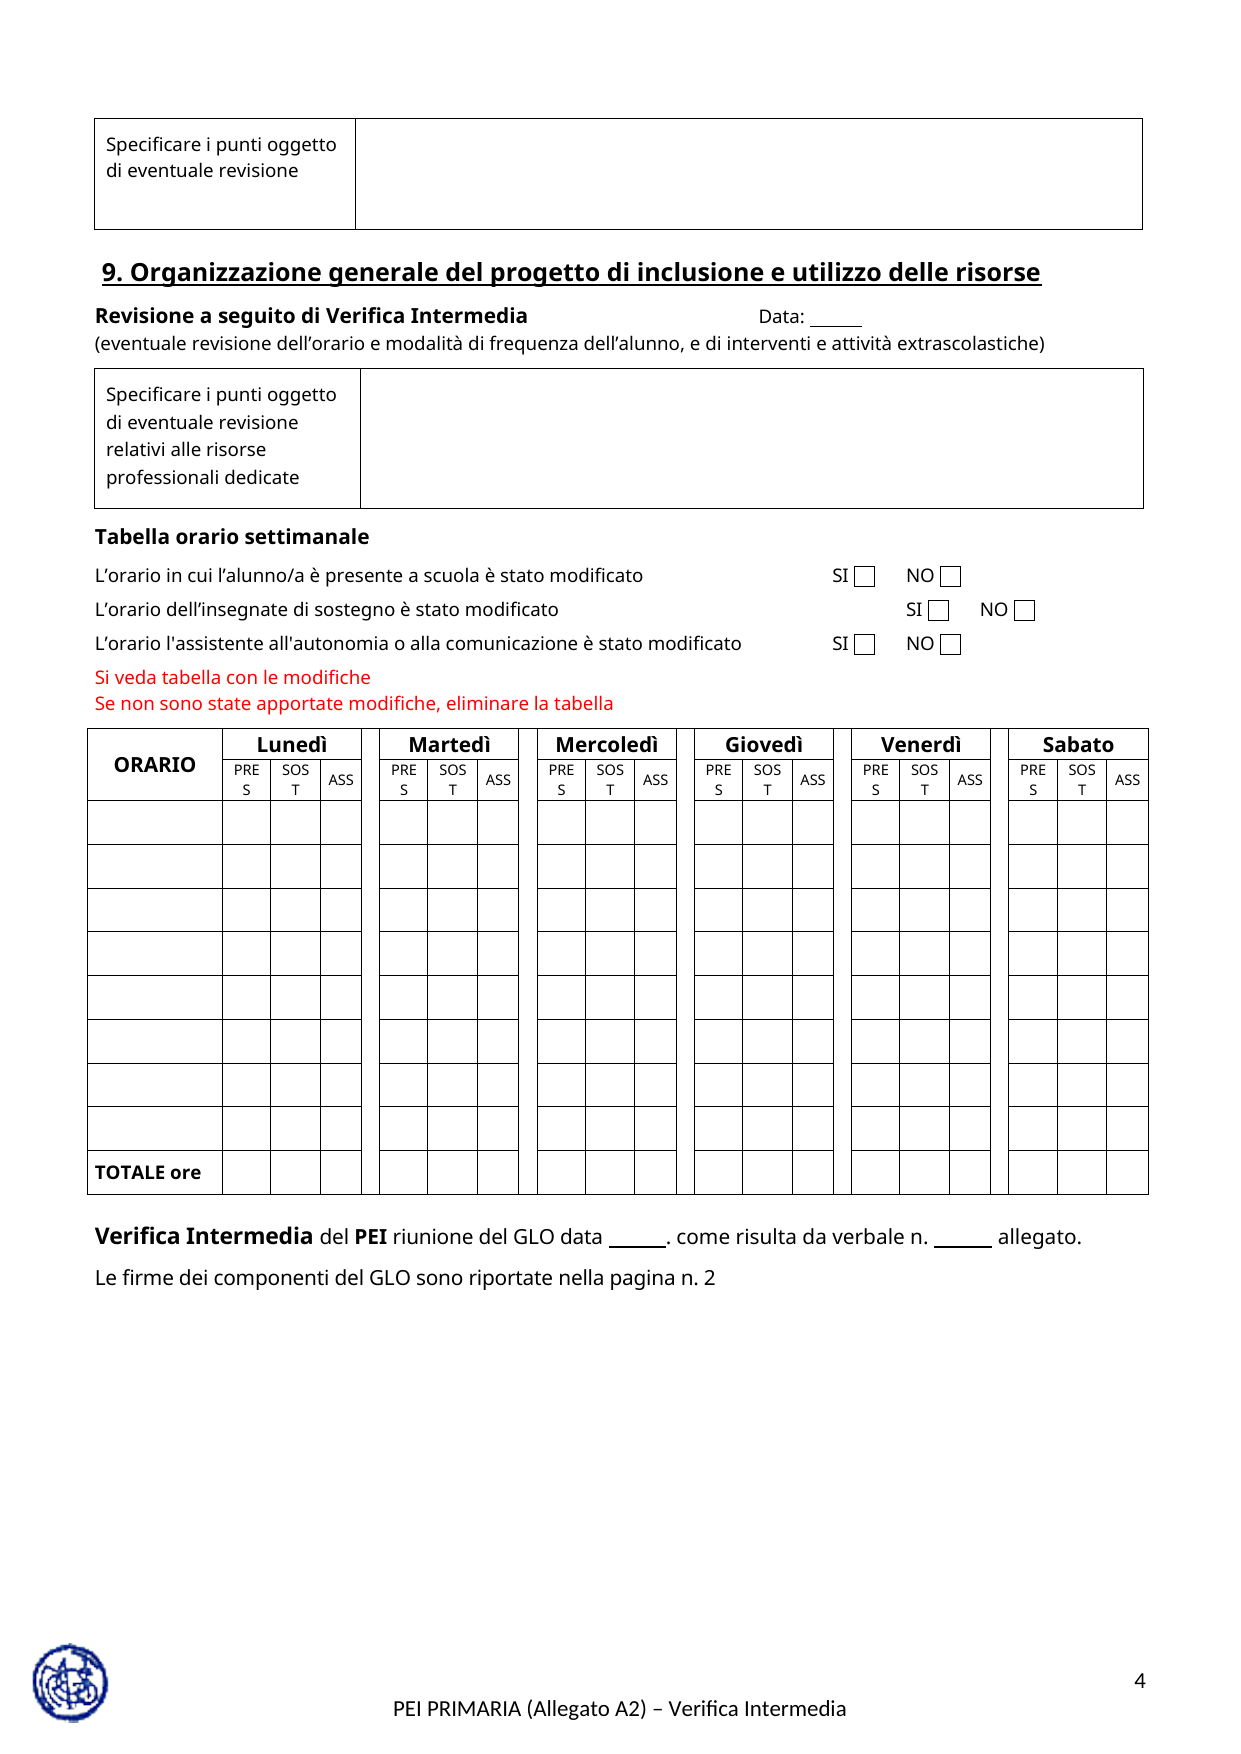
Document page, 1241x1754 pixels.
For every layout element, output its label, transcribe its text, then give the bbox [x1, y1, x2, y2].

table_cell [271, 889, 320, 931]
table_cell [538, 1151, 585, 1194]
table_cell [586, 801, 634, 844]
table_cell [586, 1020, 634, 1062]
table_cell PRES [695, 760, 742, 800]
table_cell [478, 1107, 518, 1150]
table_header [361, 369, 1143, 508]
table_cell PRES [538, 760, 585, 800]
table_cell [1009, 889, 1057, 931]
table_cell [88, 801, 222, 844]
table_cell [743, 889, 792, 931]
table_cell [635, 1020, 676, 1062]
table_cell [478, 1064, 518, 1106]
table_cell [852, 889, 899, 931]
table_cell [223, 889, 270, 931]
table_cell [793, 1107, 833, 1150]
table_cell [428, 1151, 477, 1194]
table_cell SOST [1058, 760, 1106, 800]
table_cell [321, 1064, 361, 1106]
text Si veda tabella con le modifiche [94, 664, 1146, 690]
table_cell [538, 1064, 585, 1106]
table_cell [635, 845, 676, 887]
table_cell [428, 976, 477, 1019]
text L’orario l'assistente all'autonomia o alla comunicazione è stato modificato SI NO [94, 631, 1146, 656]
picture [31, 1643, 111, 1723]
table_cell [793, 845, 833, 887]
table_cell [950, 976, 990, 1019]
table_cell TOTALE ore [88, 1151, 222, 1194]
table_cell [900, 976, 949, 1019]
table_cell [950, 1064, 990, 1106]
table_cell [1107, 845, 1148, 887]
table_cell PRES [223, 760, 270, 800]
table_cell [88, 1107, 222, 1150]
table_cell [380, 1064, 427, 1106]
table_cell [695, 889, 742, 931]
table_cell [1009, 801, 1057, 844]
table_cell [635, 1107, 676, 1150]
table_cell SOST [900, 760, 949, 800]
table_cell [743, 1020, 792, 1062]
table_cell [223, 845, 270, 887]
table_cell [88, 1064, 222, 1106]
table_cell SOST [743, 760, 792, 800]
table_cell [271, 1020, 320, 1062]
table_cell [950, 1107, 990, 1150]
table_cell [271, 845, 320, 887]
table_cell [88, 889, 222, 931]
table_cell [695, 1064, 742, 1106]
table_cell ASS [635, 760, 676, 800]
table_header Specificare i punti oggetto di eventuale revisione relativi alle risorse professionali dedicate [95, 369, 360, 508]
table_cell [321, 976, 361, 1019]
table_header Specificare i punti oggetto di eventuale revisione [95, 119, 355, 229]
table_cell [321, 801, 361, 844]
table_header [356, 119, 1142, 229]
table_cell [852, 1107, 899, 1150]
table_cell [695, 1020, 742, 1062]
text L’orario in cui l’alunno/a è presente a scuola è stato modificato SI NO [94, 563, 1146, 588]
table_cell [793, 976, 833, 1019]
table_cell [900, 1107, 949, 1150]
table_cell [1009, 845, 1057, 887]
table_cell PRES [380, 760, 427, 800]
table_cell [1058, 845, 1106, 887]
table_cell [852, 801, 899, 844]
table_cell [88, 976, 222, 1019]
table_cell [271, 1064, 320, 1106]
table_header Martedì [380, 729, 518, 759]
table_cell [635, 932, 676, 975]
table_cell [538, 932, 585, 975]
table_cell [478, 976, 518, 1019]
table_cell [223, 932, 270, 975]
table_cell [743, 976, 792, 1019]
table_cell [900, 1151, 949, 1194]
table_cell [380, 932, 427, 975]
table_cell [1107, 976, 1148, 1019]
text Le firme dei componenti del GLO sono riportate nella pagina n. 2 [94, 1263, 1146, 1292]
table_cell [900, 801, 949, 844]
table_cell [88, 1020, 222, 1062]
table_cell [900, 932, 949, 975]
table_cell [1107, 801, 1148, 844]
table_cell SOST [271, 760, 320, 800]
table_cell [1058, 976, 1106, 1019]
table_cell [321, 1107, 361, 1150]
table_cell [380, 889, 427, 931]
table_header Sabato [1009, 729, 1148, 759]
table_cell [538, 976, 585, 1019]
table_cell [1107, 1020, 1148, 1062]
table_cell PRES [852, 760, 899, 800]
table_cell [695, 1107, 742, 1150]
table_cell [321, 932, 361, 975]
table_cell [321, 1151, 361, 1194]
table_cell [900, 1064, 949, 1106]
table_cell [635, 889, 676, 931]
table_cell [635, 801, 676, 844]
table_cell [428, 1107, 477, 1150]
table_cell [635, 1064, 676, 1106]
table_cell [586, 845, 634, 887]
table_cell [586, 932, 634, 975]
table_cell [695, 976, 742, 1019]
table_cell [478, 845, 518, 887]
table_cell [321, 889, 361, 931]
table_header Mercoledì [538, 729, 676, 759]
table_cell [223, 976, 270, 1019]
table_cell [900, 889, 949, 931]
table_cell [743, 845, 792, 887]
table_cell ASS [478, 760, 518, 800]
table_header [991, 729, 1008, 1194]
table_cell [1058, 1064, 1106, 1106]
table_cell [793, 889, 833, 931]
table_cell [223, 801, 270, 844]
table_cell [271, 1107, 320, 1150]
table_cell [793, 801, 833, 844]
table_cell [586, 1151, 634, 1194]
table_cell [1009, 1107, 1057, 1150]
table_header Venerdì [852, 729, 990, 759]
table_cell [1058, 801, 1106, 844]
table_cell [743, 1064, 792, 1106]
table_cell [743, 1107, 792, 1150]
table_cell [1009, 1064, 1057, 1106]
table_cell [793, 932, 833, 975]
table_cell [1009, 1151, 1057, 1194]
table_cell [321, 1020, 361, 1062]
table_cell [743, 801, 792, 844]
table_cell [428, 932, 477, 975]
table_cell [1058, 932, 1106, 975]
table_cell [271, 932, 320, 975]
table_cell PRES [1009, 760, 1057, 800]
table_cell [1107, 1107, 1148, 1150]
table_cell [1009, 1020, 1057, 1062]
table_header [834, 729, 851, 1194]
subtitle 9. Organizzazione generale del progetto di inclusione e utilizzo delle risorse [102, 255, 1146, 289]
table_cell [586, 976, 634, 1019]
table_cell [852, 1020, 899, 1062]
table_cell [852, 932, 899, 975]
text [94, 302, 1146, 330]
table_cell SOST [586, 760, 634, 800]
table_cell [380, 1107, 427, 1150]
table_cell [538, 801, 585, 844]
table_cell [428, 1020, 477, 1062]
table_cell [428, 1064, 477, 1106]
table_cell ASS [793, 760, 833, 800]
table_cell [1058, 1020, 1106, 1062]
table_cell [538, 889, 585, 931]
table_cell ASS [321, 760, 361, 800]
table_cell ASS [1107, 760, 1148, 800]
table_cell [271, 1151, 320, 1194]
table_cell [380, 1020, 427, 1062]
table_cell [743, 932, 792, 975]
table_cell [380, 976, 427, 1019]
table_cell [635, 976, 676, 1019]
table_cell [852, 1151, 899, 1194]
table_header Lunedì [223, 729, 361, 759]
table_cell [1107, 932, 1148, 975]
table_cell [380, 845, 427, 887]
table_cell [852, 976, 899, 1019]
table_cell [380, 1151, 427, 1194]
table_cell [428, 801, 477, 844]
text (eventuale revisione dell’orario e modalità di frequenza dell’alunno, e di interventi e attività extrascolastiche) [94, 330, 1146, 356]
table_header Giovedì [695, 729, 833, 759]
table_cell [635, 1151, 676, 1194]
table_cell [950, 889, 990, 931]
table_cell [695, 1151, 742, 1194]
table_cell [1009, 976, 1057, 1019]
table_cell [478, 889, 518, 931]
table_header ORARIO [88, 729, 222, 800]
table_cell [852, 845, 899, 887]
table_cell [695, 845, 742, 887]
text Se non sono state apportate modifiche, eliminare la tabella [94, 690, 1146, 715]
table_cell SOST [428, 760, 477, 800]
table_cell [950, 801, 990, 844]
table_header [677, 729, 694, 1194]
table_cell [478, 1151, 518, 1194]
table_cell [900, 845, 949, 887]
table_cell [478, 932, 518, 975]
table_cell [478, 801, 518, 844]
table_header [362, 729, 379, 1194]
table_cell [1009, 932, 1057, 975]
table_cell [900, 1020, 949, 1062]
table_cell [223, 1020, 270, 1062]
table_cell [1058, 1151, 1106, 1194]
table_cell [223, 1151, 270, 1194]
table_cell [695, 932, 742, 975]
table_cell [223, 1107, 270, 1150]
table_cell [950, 845, 990, 887]
table_cell [950, 1151, 990, 1194]
text Verifica Intermedia del PEI riunione del GLO data . come risulta da verbale n. allegato. [94, 1220, 1146, 1251]
table_cell [1107, 1064, 1148, 1106]
table_cell [478, 1020, 518, 1062]
table_cell [1058, 889, 1106, 931]
table_cell [1107, 1151, 1148, 1194]
table_cell [1107, 889, 1148, 931]
table_cell [586, 889, 634, 931]
table_cell [743, 1151, 792, 1194]
table_cell [793, 1064, 833, 1106]
table_header [519, 729, 537, 1194]
text Tabella orario settimanale [94, 522, 1146, 550]
table_cell [950, 1020, 990, 1062]
table_cell [321, 845, 361, 887]
table_cell [88, 845, 222, 887]
table_cell [1058, 1107, 1106, 1150]
table_cell [271, 976, 320, 1019]
table_cell [793, 1020, 833, 1062]
table_cell [586, 1107, 634, 1150]
table_cell [380, 801, 427, 844]
table_cell [852, 1064, 899, 1106]
table_cell [223, 1064, 270, 1106]
table_cell [538, 1107, 585, 1150]
table_cell [793, 1151, 833, 1194]
table_cell [271, 801, 320, 844]
table_cell [428, 889, 477, 931]
table_cell [88, 932, 222, 975]
table_cell [950, 932, 990, 975]
table_cell [586, 1064, 634, 1106]
table_cell [538, 1020, 585, 1062]
table_cell [538, 845, 585, 887]
table_cell [428, 845, 477, 887]
table_cell [695, 801, 742, 844]
text L’orario dell’insegnate di sostegno è stato modificato SI NO [94, 597, 1146, 622]
table_cell ASS [950, 760, 990, 800]
